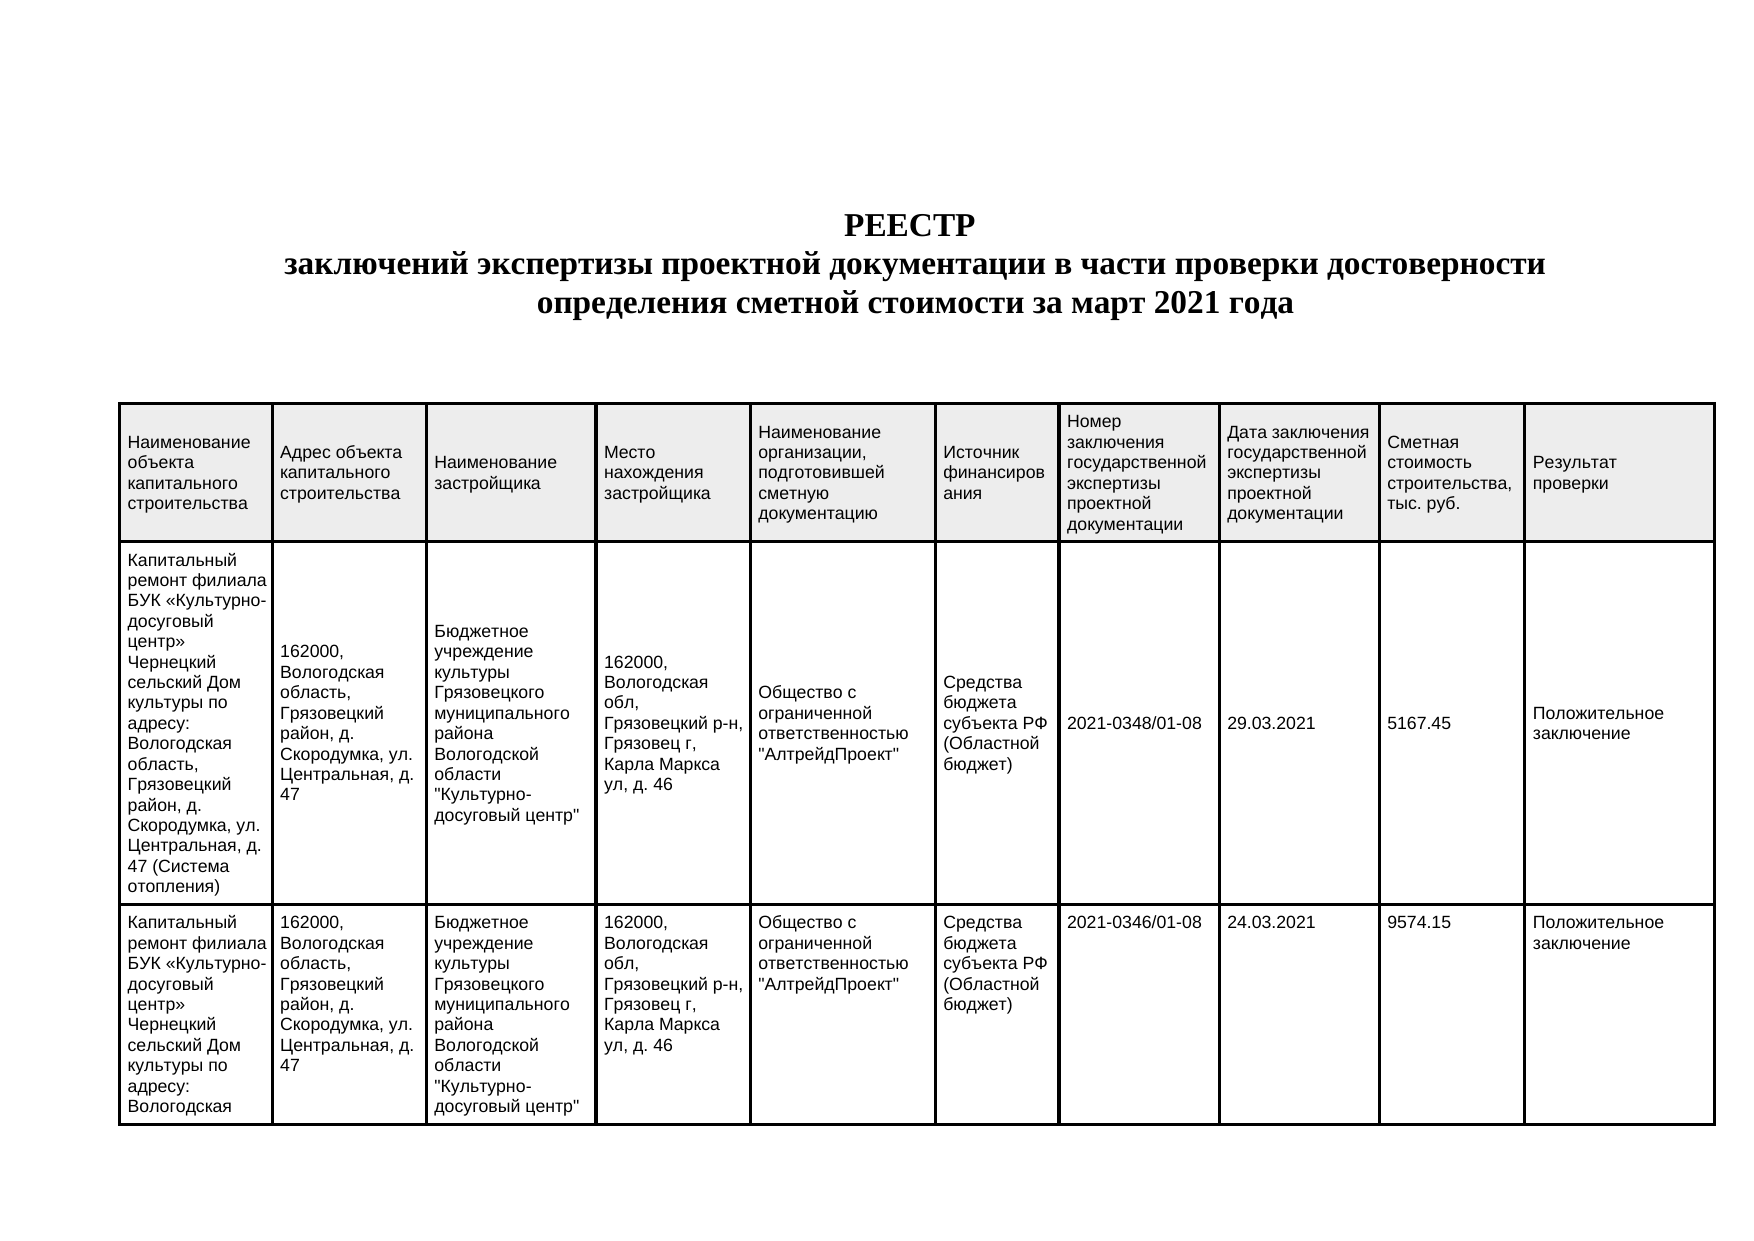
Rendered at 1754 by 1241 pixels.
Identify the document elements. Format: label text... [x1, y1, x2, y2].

text заключений экспертизы проектной документации в части проверки достоверности [118, 243, 1713, 282]
table_header Дата заключения государственной экспертизы проектной документации [1221, 405, 1378, 540]
table_header Наименование объекта капитального строительства [121, 405, 271, 540]
table_cell 24.03.2021 [1221, 906, 1378, 1122]
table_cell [274, 906, 425, 1122]
table_header Место нахождения застройщика [598, 405, 749, 540]
table_header Результат проверки [1526, 405, 1713, 540]
text РЕЕСТР [118, 205, 1701, 243]
table_cell 9574.15 [1381, 906, 1523, 1122]
table_cell 162000, Вологодская обл, Грязовецкий р-н, Грязовец г, Карла Маркса ул, д. 46 [598, 543, 749, 903]
table_cell Средства бюджета субъекта РФ (Областной бюджет) [937, 543, 1057, 903]
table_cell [1526, 906, 1713, 1122]
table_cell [752, 906, 934, 1122]
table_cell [121, 906, 271, 1122]
table_header Сметная стоимость строительства, тыс. руб. [1381, 405, 1523, 540]
table_header Адрес объекта капитального строительства [274, 405, 425, 540]
table_cell Общество с ограниченной ответственностью "АлтрейдПроект" [752, 543, 934, 903]
text определения сметной стоимости за март 2021 года [118, 282, 1713, 320]
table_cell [937, 906, 1057, 1122]
table_header Номер заключения государственной экспертизы проектной документации [1061, 405, 1218, 540]
table_cell 5167.45 [1381, 543, 1523, 903]
table_cell Капитальный ремонт филиала БУК «Культурно-досуговый центр» Чернецкий сельский Дом культуры по адресу: Вологодская область, Грязовецкий район, д. Скородумка, ул. Центральная, д. 47 (Система отопления) [121, 543, 271, 903]
table_cell 2021-0346/01-08 [1061, 906, 1218, 1122]
table_cell Бюджетное учреждение культуры Грязовецкого муниципального района Вологодской области "Культурно-досуговый центр" [428, 543, 594, 903]
table_cell 2021-0348/01-08 [1061, 543, 1218, 903]
table_header Наименование застройщика [428, 405, 594, 540]
table_header Наименование организации, подготовившей сметную документацию [752, 405, 934, 540]
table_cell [598, 906, 749, 1122]
table_cell 29.03.2021 [1221, 543, 1378, 903]
table_cell 162000, Вологодская область, Грязовецкий район, д. Скородумка, ул. Центральная, д. 47 [274, 543, 425, 903]
table_cell Положительное заключение [1526, 543, 1713, 903]
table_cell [428, 906, 594, 1122]
table_header Источник финансирования [937, 405, 1057, 540]
